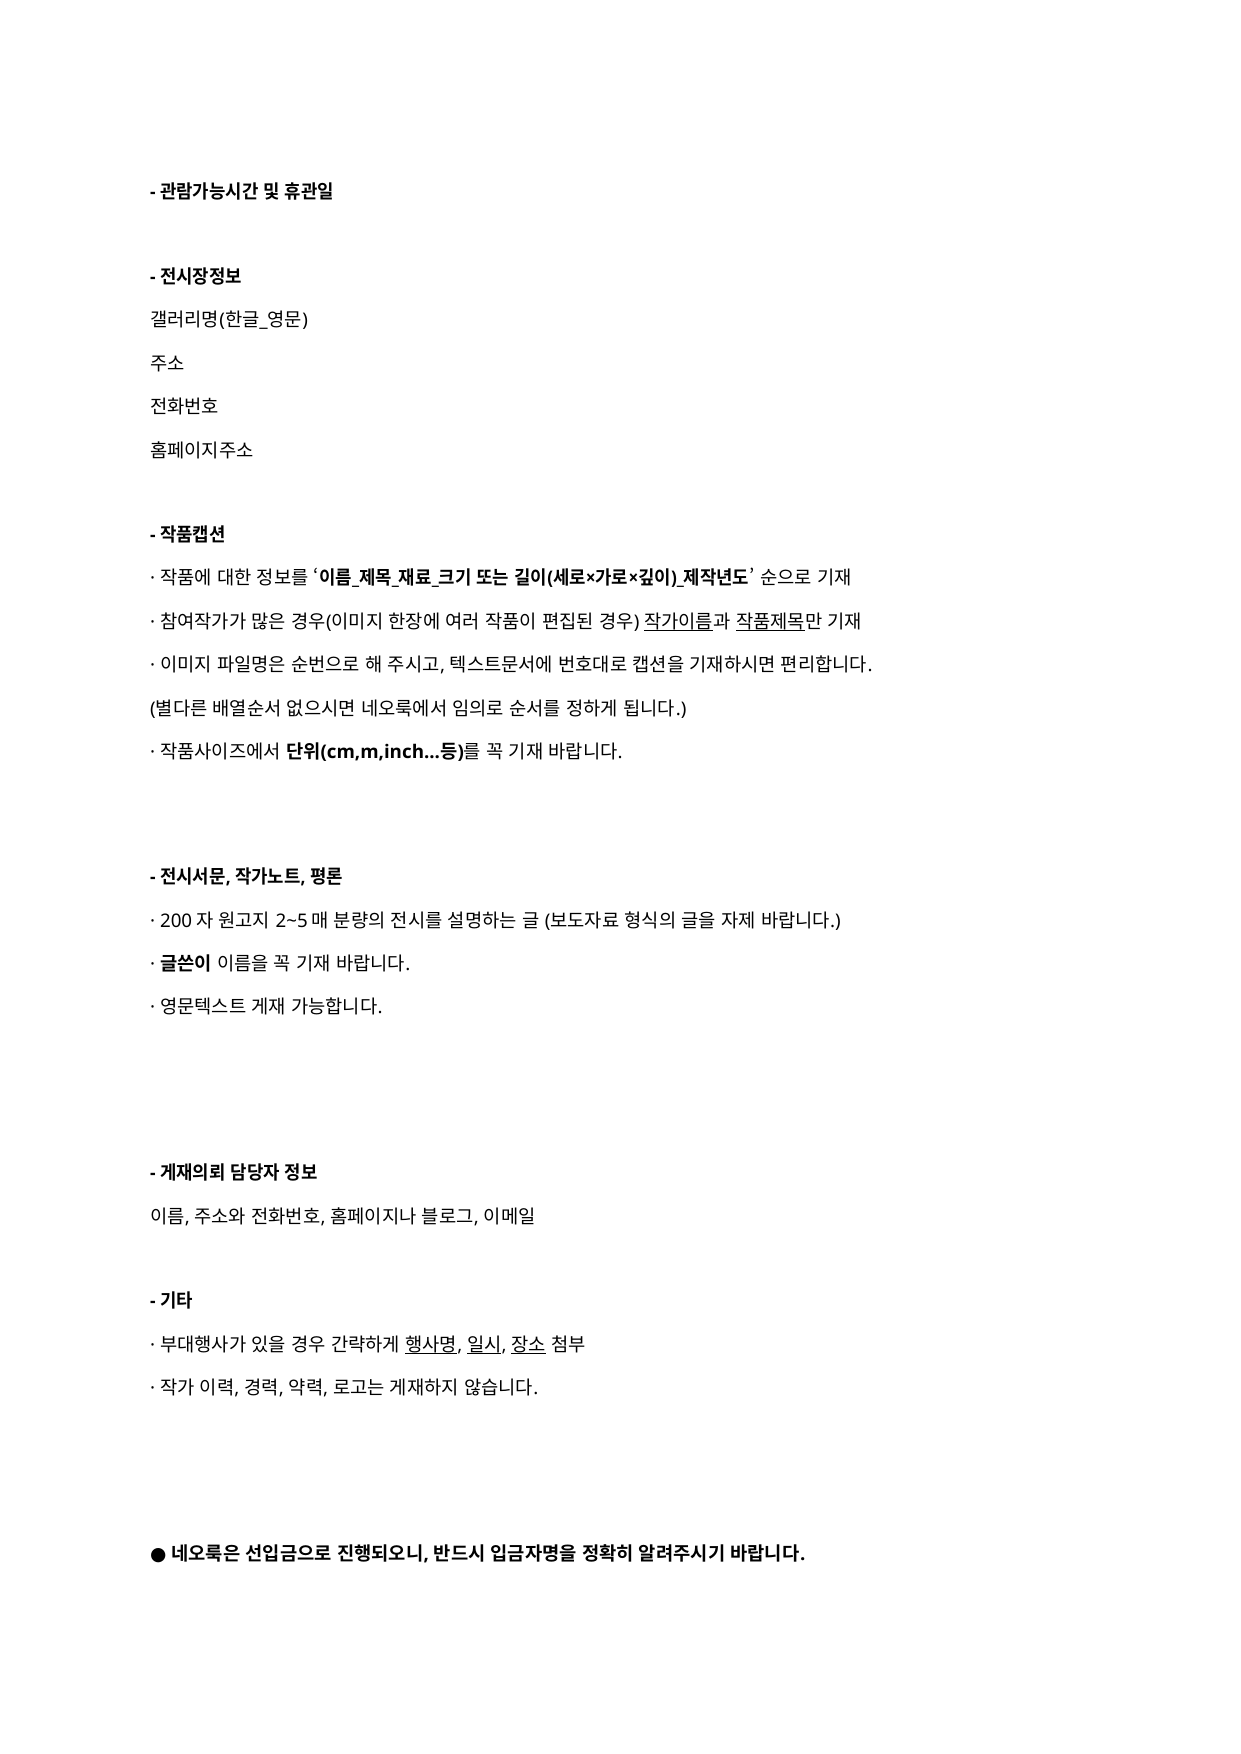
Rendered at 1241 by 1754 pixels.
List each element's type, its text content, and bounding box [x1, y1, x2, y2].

text · 글쓴이 이름을 꼭 기재 바랍니다. [150, 949, 1090, 976]
text - 관람가능시간 및 휴관일 [150, 177, 1090, 204]
text · 작품에 대한 정보를 ‘이름_제목_재료_크기 또는 길이(세로×가로×깊이)_제작년도’ 순으로 기재 [150, 563, 1090, 590]
text - 전시장정보 [150, 261, 1090, 289]
text 전화번호 [150, 392, 1090, 419]
text · 이미지 파일명은 순번으로 해 주시고, 텍스트문서에 번호대로 캡션을 기재하시면 편리합니다. [150, 650, 1090, 677]
text - 게재의뢰 담당자 정보 [150, 1158, 1090, 1185]
text · 참여작가가 많은 경우(이미지 한장에 여러 작품이 편집된 경우) 작가이름과 작품제목만 기재 [150, 606, 1090, 633]
text · 작가 이력, 경력, 약력, 로고는 게재하지 않습니다. [150, 1373, 1090, 1400]
text 홈페이지주소 [150, 435, 1090, 462]
text 갤러리명(한글_영문) [150, 305, 1090, 332]
text · 200자 원고지 2~5매 분량의 전시를 설명하는 글 (보도자료 형식의 글을 자제 바랍니다.) [150, 905, 1090, 932]
text ● 네오룩은 선입금으로 진행되오니, 반드시 입금자명을 정확히 알려주시기 바랍니다. [150, 1538, 1090, 1566]
text - 전시서문, 작가노트, 평론 [150, 862, 1090, 889]
text · 부대행사가 있을 경우 간략하게 행사명, 일시, 장소 첨부 [150, 1329, 1090, 1356]
text - 기타 [150, 1286, 1090, 1313]
text · 작품사이즈에서 단위(cm,m,inch...등)를 꼭 기재 바랍니다. [150, 737, 1090, 764]
text 주소 [150, 348, 1090, 376]
text (별다른 배열순서 없으시면 네오룩에서 임의로 순서를 정하게 됩니다.) [150, 693, 1090, 720]
text · 영문텍스트 게재 가능합니다. [150, 992, 1090, 1019]
text 이름, 주소와 전화번호, 홈페이지나 블로그, 이메일 [150, 1201, 1090, 1229]
text - 작품캡션 [150, 519, 1090, 547]
